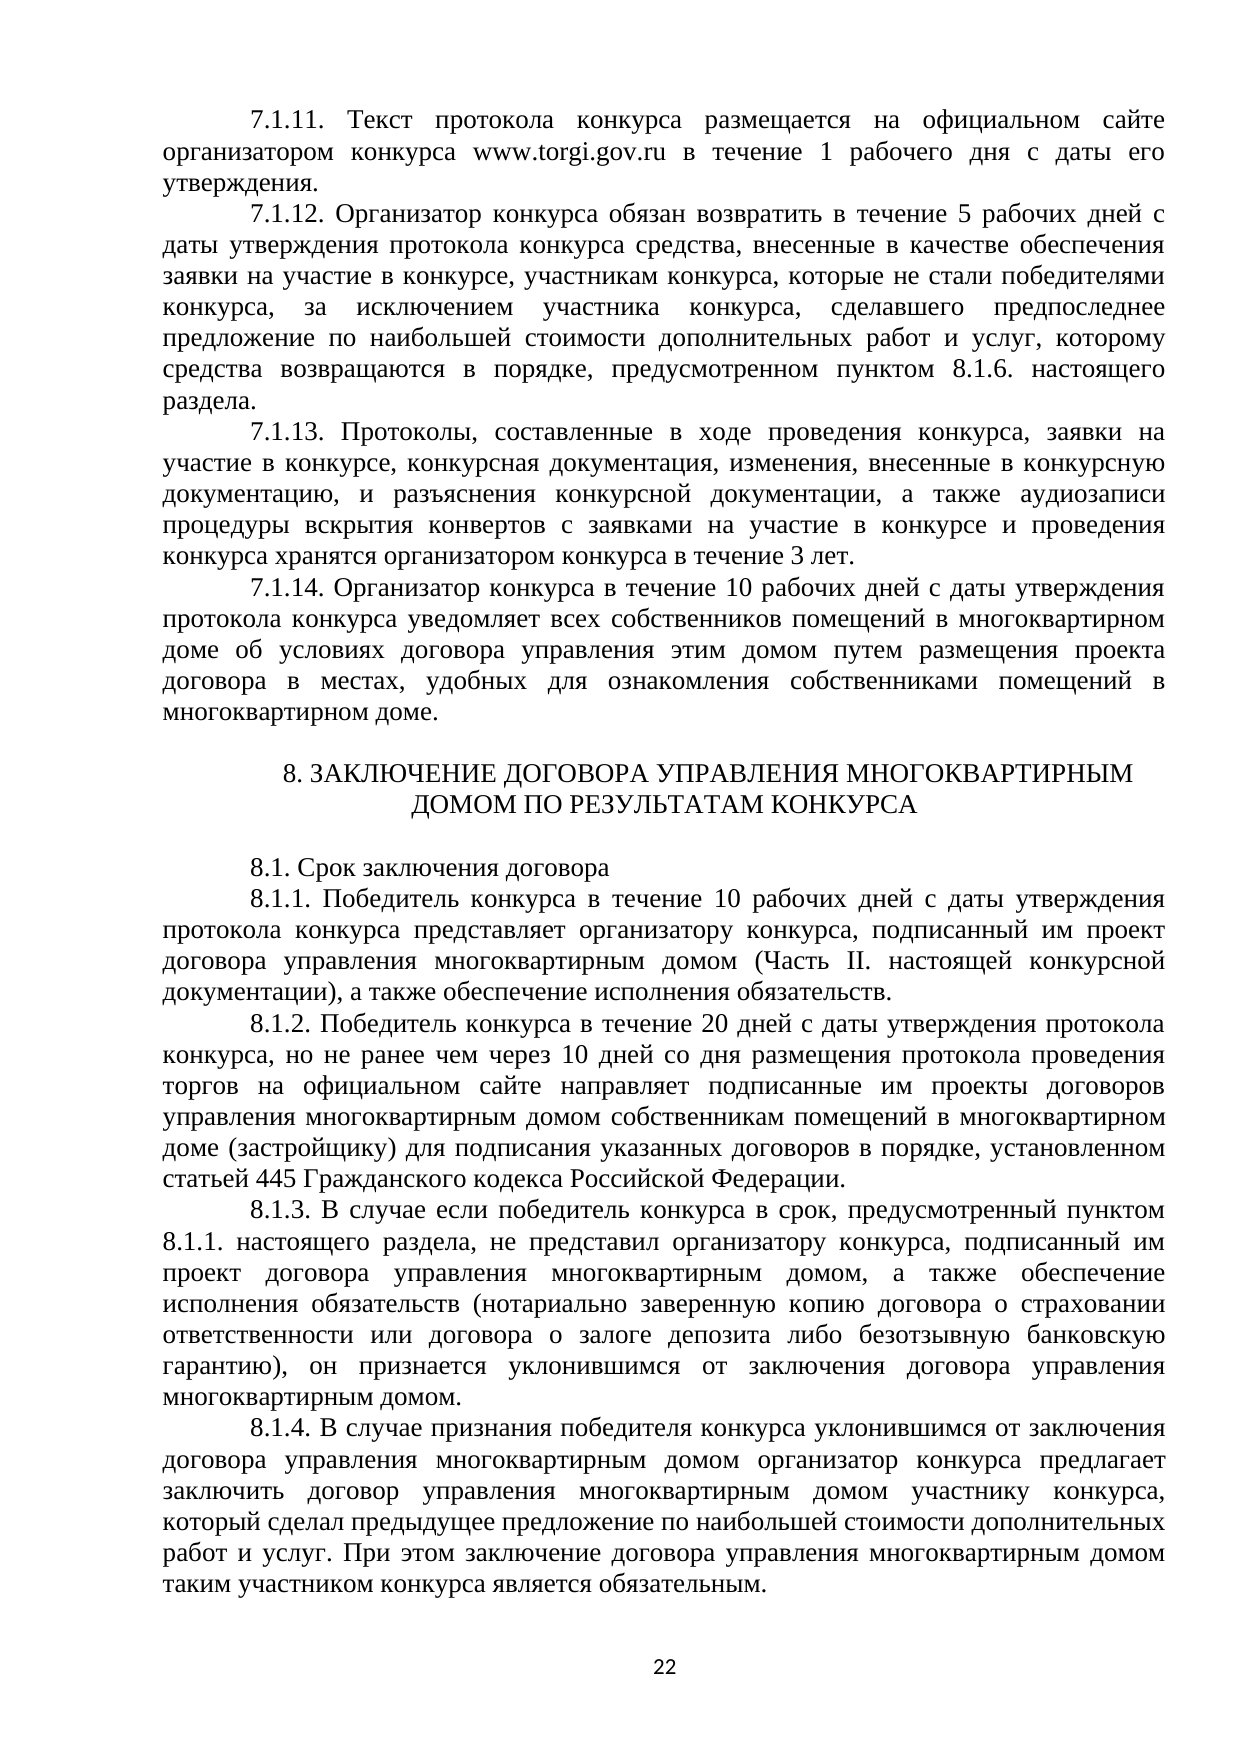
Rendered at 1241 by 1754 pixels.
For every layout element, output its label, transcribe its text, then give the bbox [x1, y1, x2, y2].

text 8. ЗАКЛЮЧЕНИЕ ДОГОВОРА УПРАВЛЕНИЯ МНОГОКВАРТИРНЫМ ДОМОМ ПО РЕЗУЛЬТАТАМ КОНКУРСА [162, 757, 1167, 820]
text 7.1.12. Организатор конкурса обязан возвратить в течение 5 рабочих дней с даты утверждения протокола конкурса средства, внесенные в качестве обеспечения заявки на участие в конкурсе, участникам конкурса, которые не стали победителями конкурса, за исключением участника конкурса, сделавшего предпоследнее предложение по наибольшей стоимости дополнительных работ и услуг, которому средства возвращаются в порядке, предусмотренном пунктом 8.1.6. настоящего раздела. [162, 197, 1167, 415]
text 8.1. Срок заключения договора [162, 851, 1167, 882]
text 8.1.3. В случае если победитель конкурса в срок, предусмотренный пунктом 8.1.1. настоящего раздела, не представил организатору конкурса, подписанный им проект договора управления многоквартирным домом, а также обеспечение исполнения обязательств (нотариально заверенную копию договора о страховании ответственности или договора о залоге депозита либо безотзывную банковскую гарантию), он признается уклонившимся от заключения договора управления многоквартирным домом. [162, 1193, 1167, 1412]
text 8.1.4. В случае признания победителя конкурса уклонившимся от заключения договора управления многоквартирным домом организатор конкурса предлагает заключить договор управления многоквартирным домом участнику конкурса, который сделал предыдущее предложение по наибольшей стоимости дополнительных работ и услуг. При этом заключение договора управления многоквартирным домом таким участником конкурса является обязательным. [162, 1412, 1167, 1598]
text 8.1.2. Победитель конкурса в течение 20 дней с даты утверждения протокола конкурса, но не ранее чем через 10 дней со дня размещения протокола проведения торгов на официальном сайте направляет подписанные им проекты договоров управления многоквартирным домом собственникам помещений в многоквартирном доме (застройщику) для подписания указанных договоров в порядке, установленном статьей 445 Гражданского кодекса Российской Федерации. [162, 1007, 1167, 1193]
text 7.1.11. Текст протокола конкурса размещается на официальном сайте организатором конкурса www.torgi.gov.ru в течение 1 рабочего дня с даты его утверждения. [162, 103, 1167, 197]
text 7.1.13. Протоколы, составленные в ходе проведения конкурса, заявки на участие в конкурсе, конкурсная документация, изменения, внесенные в конкурсную документацию, и разъяснения конкурсной документации, а также аудиозаписи процедуры вскрытия конвертов с заявками на участие в конкурсе и проведения конкурса хранятся организатором конкурса в течение 3 лет. [162, 415, 1167, 571]
text 8.1.1. Победитель конкурса в течение 10 рабочих дней с даты утверждения протокола конкурса представляет организатору конкурса, подписанный им проект договора управления многоквартирным домом (Часть II. настоящей конкурсной документации), а также обеспечение исполнения обязательств. [162, 882, 1167, 1007]
text 7.1.14. Организатор конкурса в течение 10 рабочих дней с даты утверждения протокола конкурса уведомляет всех собственников помещений в многоквартирном доме об условиях договора управления этим домом путем размещения проекта договора в местах, удобных для ознакомления собственниками помещений в многоквартирном доме. [162, 571, 1167, 726]
